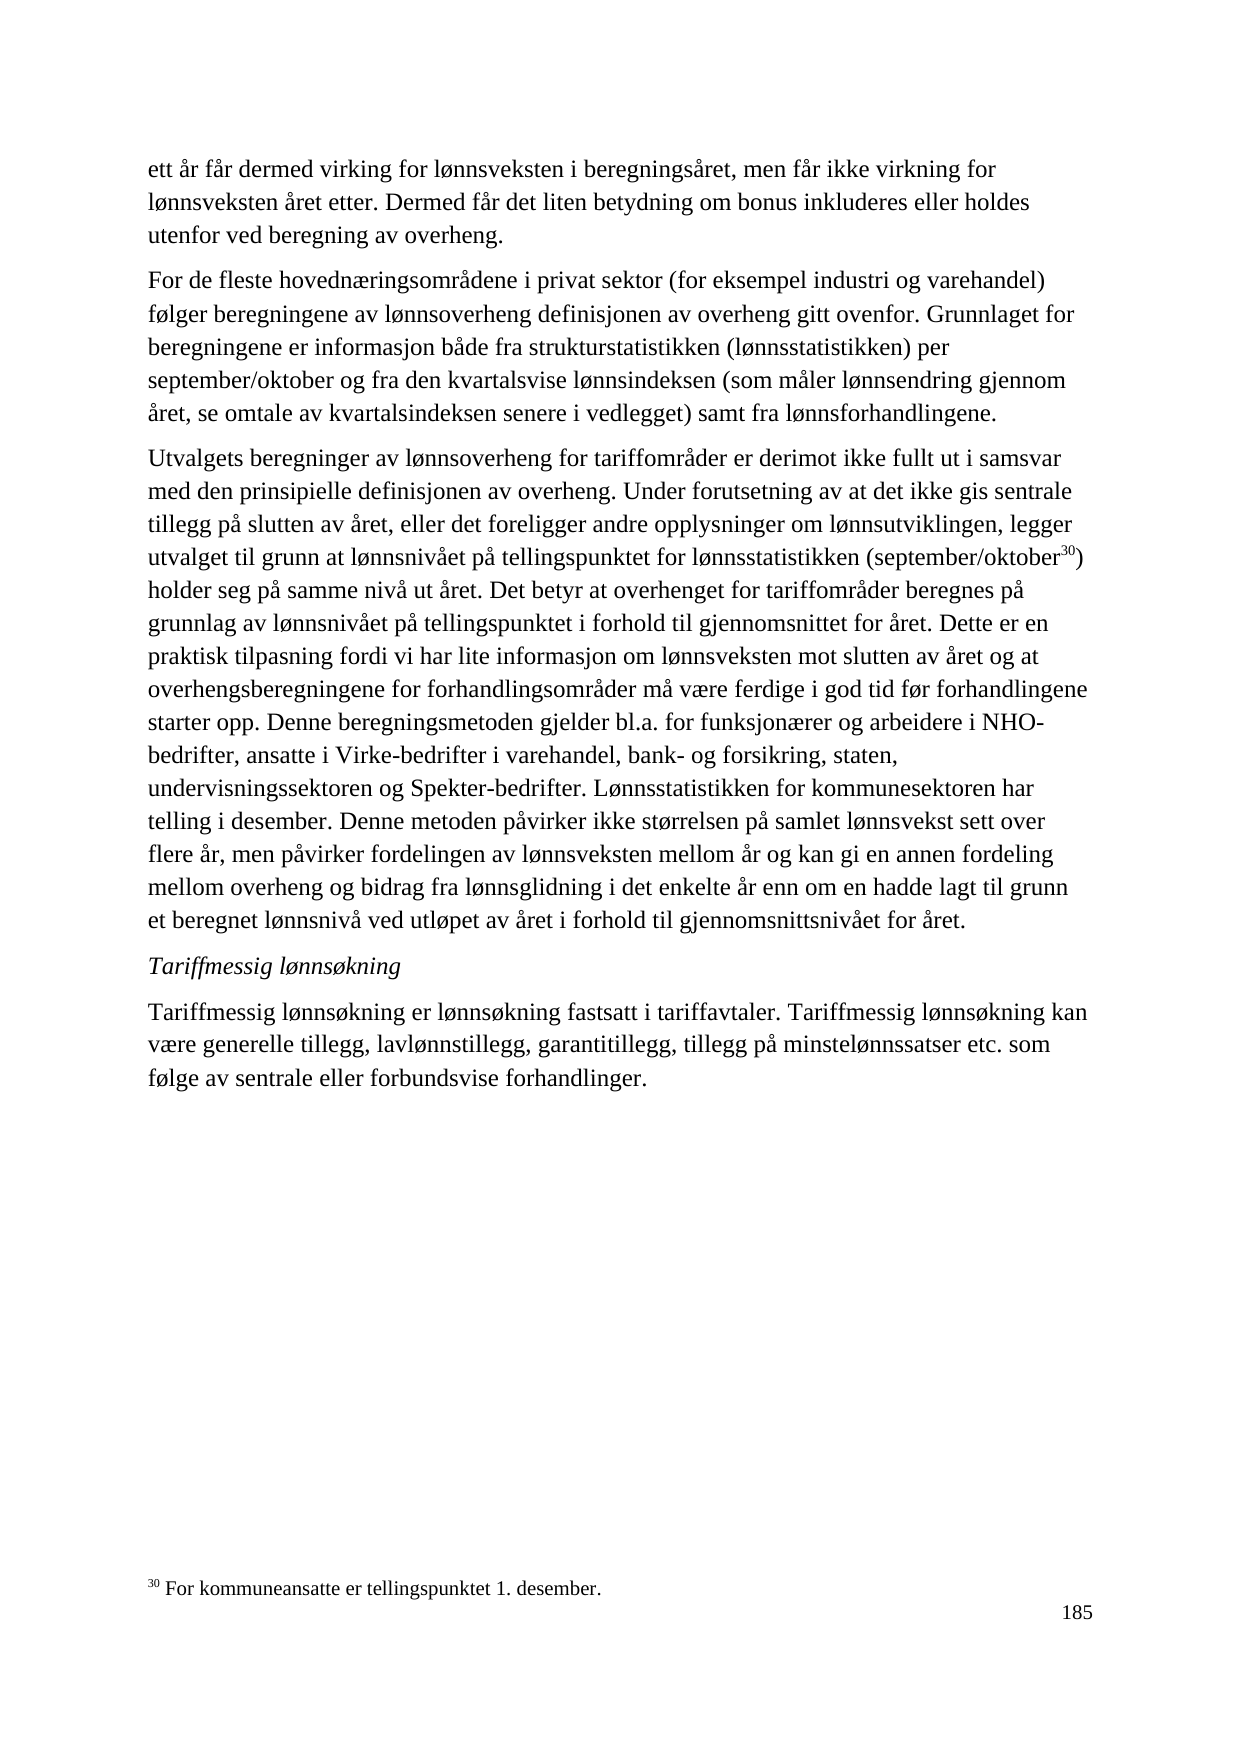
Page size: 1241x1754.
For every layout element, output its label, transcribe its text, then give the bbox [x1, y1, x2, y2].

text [148, 154, 1092, 249]
text For de fleste hovednæringsområdene i privat sektor (for eksempel industri og varehandel) følger beregningene av lønnsoverheng definisjonen av overheng gitt ovenfor. Grunnlaget for beregningene er informasjon både fra strukturstatistikken (lønnsstatistikken) per september/oktober og fra den kvartalsvise lønnsindeksen (som måler lønnsendring gjennom året, se omtale av kvartalsindeksen senere i vedlegget) samt fra lønnsforhandlingene. [148, 266, 1092, 426]
text Tariffmessig lønnsøkning [148, 951, 1092, 980]
text Tariffmessig lønnsøkning er lønnsøkning fastsatt i tariffavtaler. Tariffmessig lønnsøkning kan være generelle tillegg, lavlønnstillegg, garantitillegg, tillegg på minstelønnssatser etc. som følge av sentrale eller forbundsvise forhandlinger. [148, 997, 1092, 1091]
text Utvalgets beregninger av lønnsoverheng for tariffområder er derimot ikke fullt ut i samsvar med den prinsipielle definisjonen av overheng. Under forutsetning av at det ikke gis sentrale tillegg på slutten av året, eller det foreligger andre opplysninger om lønnsutviklingen, legger utvalget til grunn at lønnsnivået på tellingspunktet for lønnsstatistikken (september/oktober) holder seg på samme nivå ut året. Det betyr at overhenget for tariffområder beregnes på grunnlag av lønnsnivået på tellingspunktet i forhold til gjennomsnittet for året. Dette er en praktisk tilpasning fordi vi har lite informasjon om lønnsveksten mot slutten av året og at overhengsberegningene for forhandlingsområder må være ferdige i god tid før forhandlingene starter opp. Denne beregningsmetoden gjelder bl.a. for funksjonærer og arbeidere i NHO-bedrifter, ansatte i Virke-bedrifter i varehandel, bank- og forsikring, staten, undervisningssektoren og Spekter-bedrifter. Lønnsstatistikken for kommunesektoren har telling i desember. Denne metoden påvirker ikke størrelsen på samlet lønnsvekst sett over flere år, men påvirker fordelingen av lønnsveksten mellom år og kan gi en annen fordeling mellom overheng og bidrag fra lønnsglidning i det enkelte år enn om en hadde lagt til grunn et beregnet lønnsnivå ved utløpet av året i forhold til gjennomsnittsnivået for året. [148, 443, 1092, 934]
